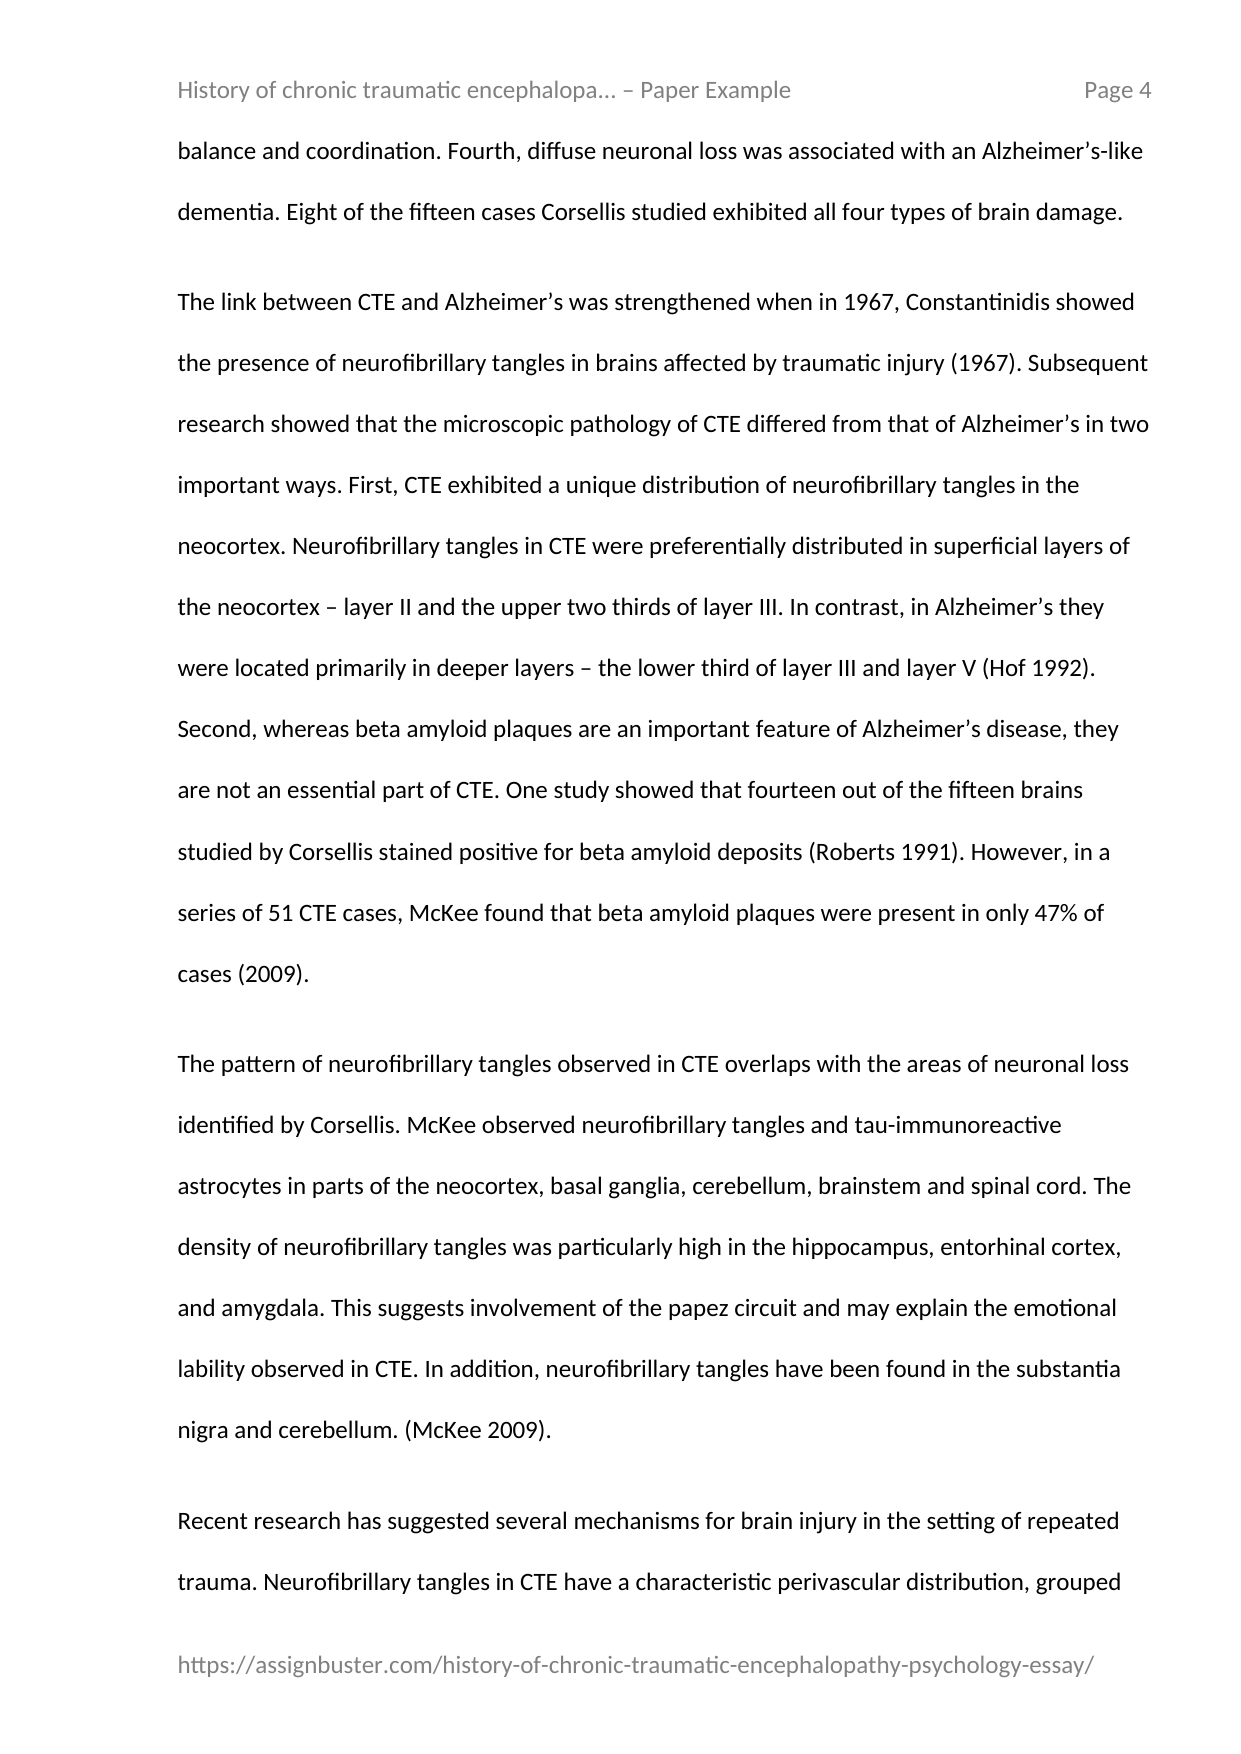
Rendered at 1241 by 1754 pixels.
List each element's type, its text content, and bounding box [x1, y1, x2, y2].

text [177, 135, 1152, 226]
text The link between CTE and Alzheimer’s was strengthened when in 1967, Constantinidis showed the presence of neurofibrillary tangles in brains affected by traumatic injury (1967). Subsequent research showed that the microscopic pathology of CTE differed from that of Alzheimer’s in two important ways. First, CTE exhibited a unique distribution of neurofibrillary tangles in the neocortex. Neurofibrillary tangles in CTE were preferentially distributed in superficial layers of the neocortex – layer II and the upper two thirds of layer III. In contrast, in Alzheimer’s they were located primarily in deeper layers – the lower third of layer III and layer V (Hof 1992). Second, whereas beta amyloid plaques are an important feature of Alzheimer’s disease, they are not an essential part of CTE. One study showed that fourteen out of the fifteen brains studied by Corsellis stained positive for beta amyloid deposits (Roberts 1991). However, in a series of 51 CTE cases, McKee found that beta amyloid plaques were present in only 47% of cases (2009). [177, 286, 1152, 988]
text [177, 1505, 1152, 1597]
text The pattern of neurofibrillary tangles observed in CTE overlaps with the areas of neuronal loss identified by Corsellis. McKee observed neurofibrillary tangles and tau-immunoreactive astrocytes in parts of the neocortex, basal ganglia, cerebellum, brainstem and spinal cord. The density of neurofibrillary tangles was particularly high in the hippocampus, entorhinal cortex, and amygdala. This suggests involvement of the papez circuit and may explain the emotional lability observed in CTE. In addition, neurofibrillary tangles have been found in the substantia nigra and cerebellum. (McKee 2009). [177, 1048, 1152, 1445]
